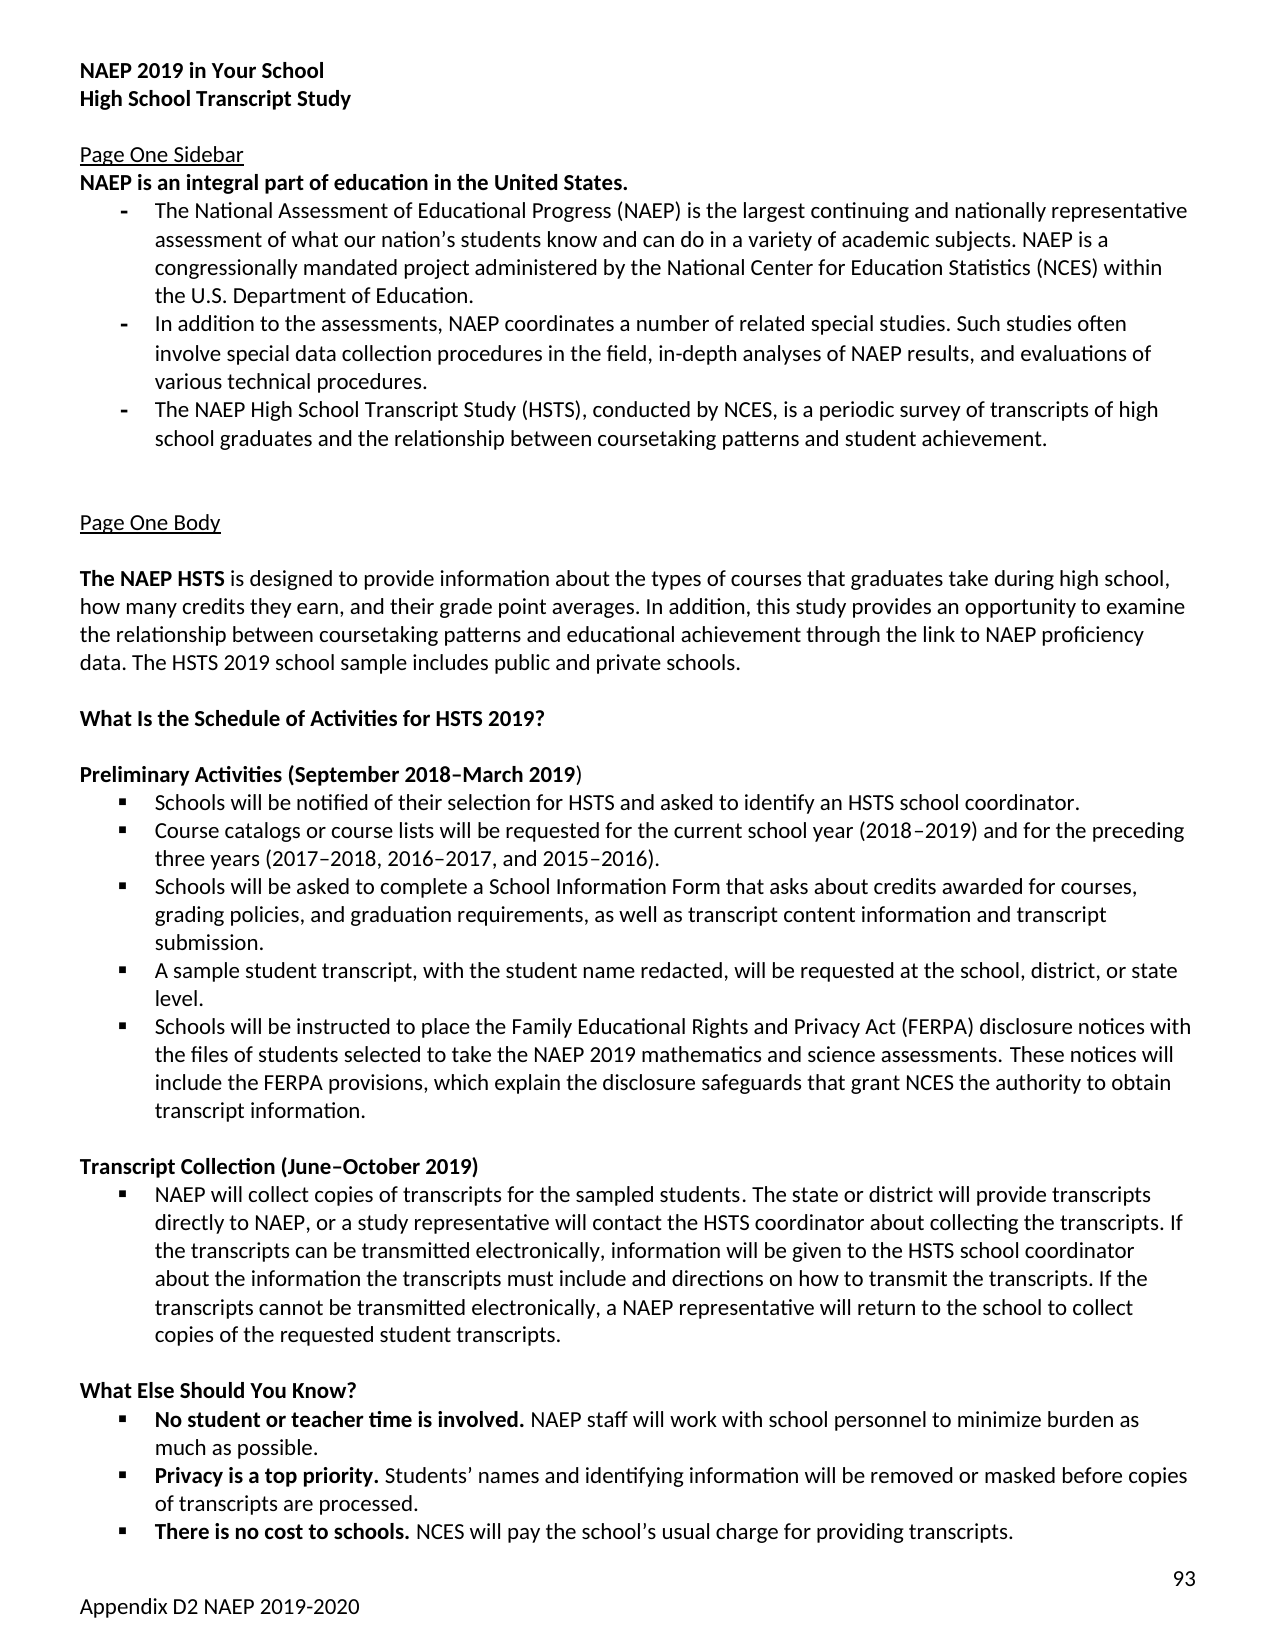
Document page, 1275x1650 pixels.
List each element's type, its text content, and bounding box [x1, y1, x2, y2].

text Page One Sidebar [79, 140, 1196, 168]
text Preliminary Activities (September 2018–March 2019) [79, 760, 1196, 788]
list Schools will be notified of their selection for HSTS and asked to identify an HSTS school coordinator. [117, 788, 1196, 816]
text The NAEP HSTS is designed to provide information about the types of courses that graduates take during high school, how many credits they earn, and their grade point averages. In addition, this study provides an opportunity to examine the relationship between coursetaking patterns and educational achievement through the link to NAEP proficiency data. The HSTS 2019 school sample includes public and private schools. [79, 564, 1196, 676]
list A sample student transcript, with the student name redacted, will be requested at the school, district, or state level. [117, 956, 1196, 1012]
list Privacy is a top priority. Students’ names and identifying information will be removed or masked before copies of transcripts are processed. [117, 1461, 1196, 1517]
list The National Assessment of Educational Progress (NAEP) is the largest continuing and nationally representative assessment of what our nation’s students know and can do in a variety of academic subjects. NAEP is a congressionally mandated project administered by the National Center for Education Statistics (NCES) within the U.S. Department of Education. [117, 196, 1196, 309]
text High School Transcript Study [79, 84, 1196, 112]
text Transcript Collection (June–October 2019) [79, 1152, 1196, 1181]
text What Else Should You Know? [79, 1377, 1196, 1405]
list Schools will be instructed to place the Family Educational Rights and Privacy Act (FERPA) disclosure notices with the files of students selected to take the NAEP 2019 mathematics and science assessments. These notices will include the FERPA provisions, which explain the disclosure safeguards that grant NCES the authority to obtain transcript information. [117, 1012, 1196, 1124]
list The NAEP High School Transcript Study (HSTS), conducted by NCES, is a periodic survey of transcripts of high school graduates and the relationship between coursetaking patterns and student achievement. [117, 395, 1196, 452]
list In addition to the assessments, NAEP coordinates a number of related special studies. Such studies often involve special data collection procedures in the field, in-depth analyses of NAEP results, and evaluations of various technical procedures. [117, 309, 1196, 395]
list There is no cost to schools. NCES will pay the school’s usual charge for providing transcripts. [117, 1517, 1196, 1545]
text NAEP 2019 in Your School [79, 56, 1196, 84]
text NAEP is an integral part of education in the United States. [79, 168, 1196, 196]
list NAEP will collect copies of transcripts for the sampled students. The state or district will provide transcripts directly to NAEP, or a study representative will contact the HSTS coordinator about collecting the transcripts. If the transcripts can be transmitted electronically, information will be given to the HSTS school coordinator about the information the transcripts must include and directions on how to transmit the transcripts. If the transcripts cannot be transmitted electronically, a NAEP representative will return to the school to collect copies of the requested student transcripts. [117, 1181, 1196, 1349]
text Page One Body [79, 508, 1196, 536]
list Schools will be asked to complete a School Information Form that asks about credits awarded for courses, grading policies, and graduation requirements, as well as transcript content information and transcript submission. [117, 872, 1196, 956]
list Course catalogs or course lists will be requested for the current school year (2018–2019) and for the preceding three years (2017–2018, 2016–2017, and 2015–2016). [117, 816, 1196, 872]
text What Is the Schedule of Activities for HSTS 2019? [79, 704, 1196, 732]
list No student or teacher time is involved. NAEP staff will work with school personnel to minimize burden as much as possible. [117, 1405, 1196, 1461]
